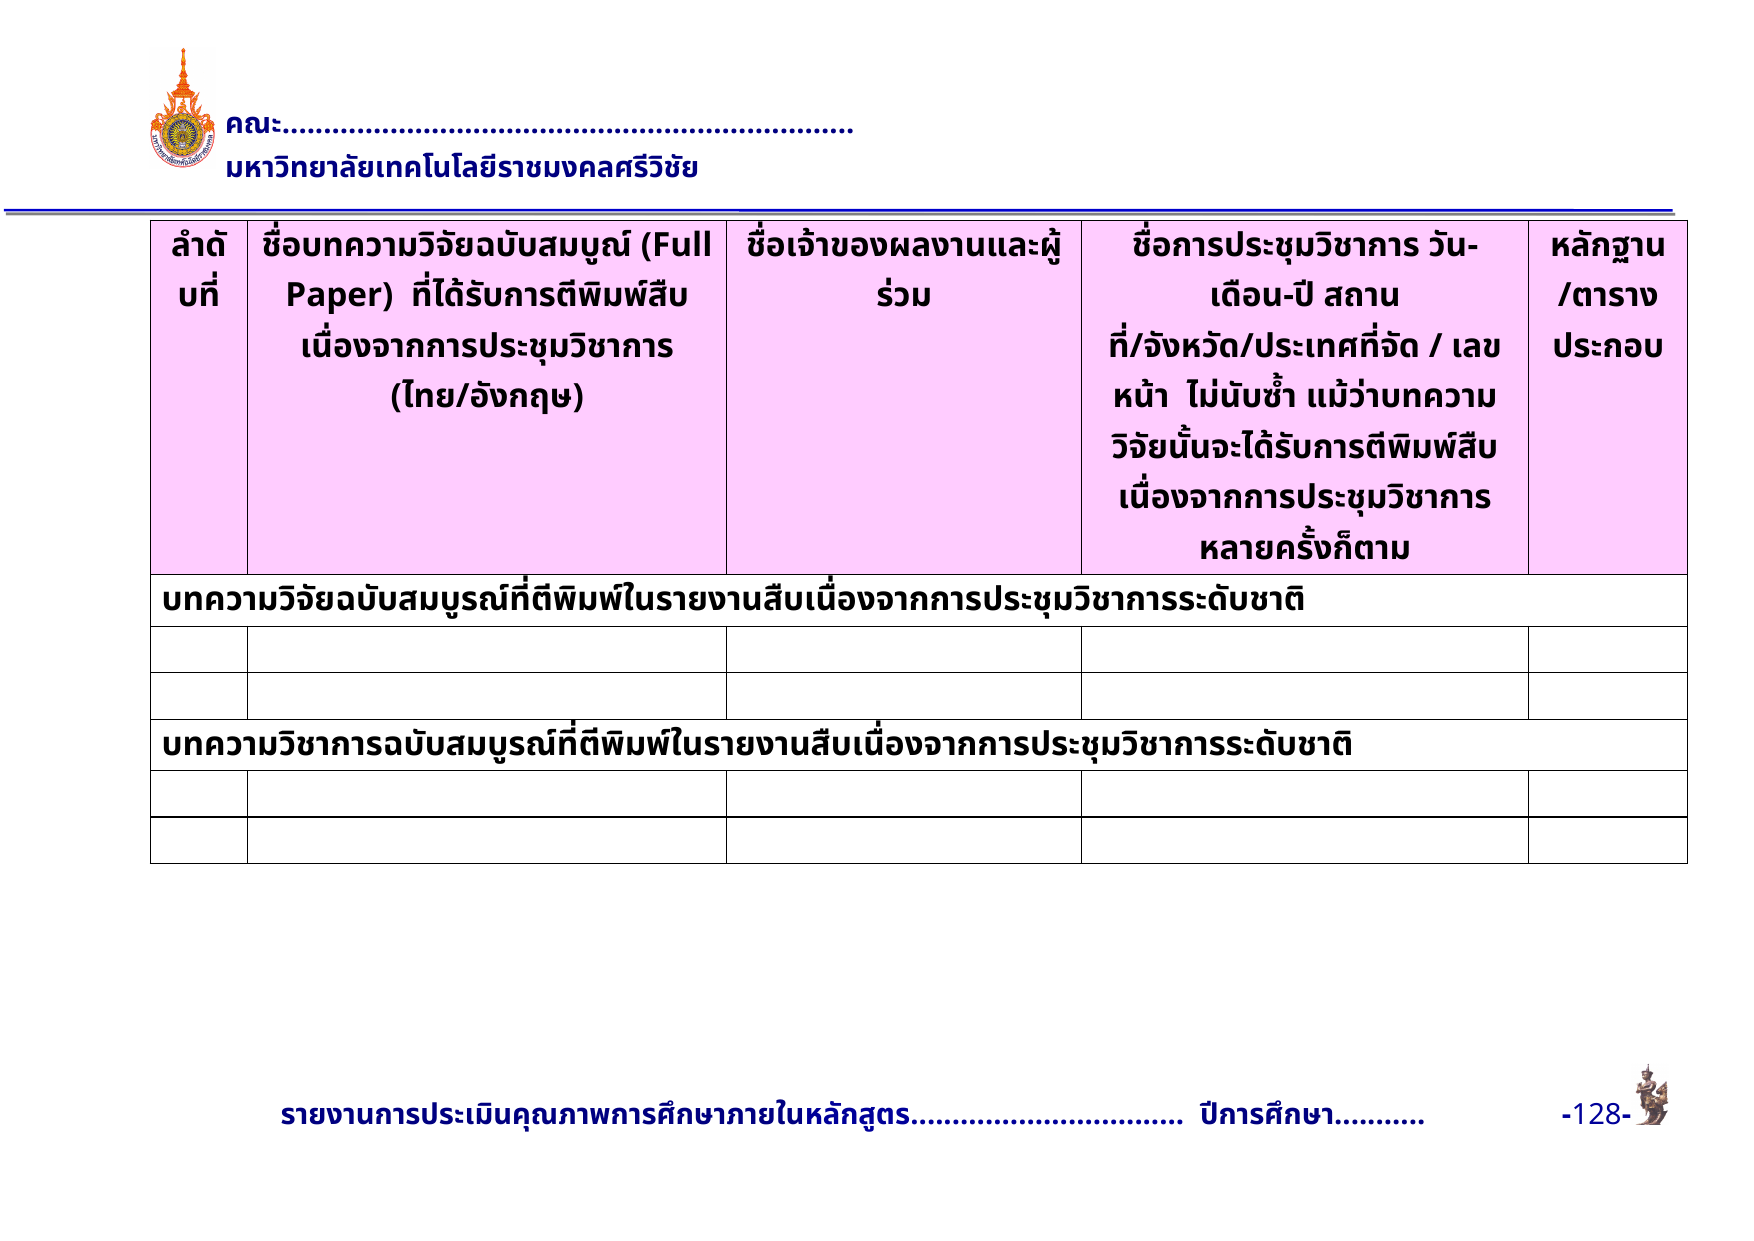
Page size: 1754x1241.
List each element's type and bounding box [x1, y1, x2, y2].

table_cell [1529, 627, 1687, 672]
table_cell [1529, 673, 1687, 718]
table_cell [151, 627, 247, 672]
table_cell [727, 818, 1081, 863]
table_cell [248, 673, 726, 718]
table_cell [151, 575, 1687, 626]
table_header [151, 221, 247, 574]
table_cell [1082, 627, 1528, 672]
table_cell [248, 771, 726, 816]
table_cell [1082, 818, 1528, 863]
picture [149, 47, 216, 169]
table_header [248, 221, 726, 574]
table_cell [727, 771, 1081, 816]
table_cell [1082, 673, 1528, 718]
picture [1631, 1063, 1669, 1125]
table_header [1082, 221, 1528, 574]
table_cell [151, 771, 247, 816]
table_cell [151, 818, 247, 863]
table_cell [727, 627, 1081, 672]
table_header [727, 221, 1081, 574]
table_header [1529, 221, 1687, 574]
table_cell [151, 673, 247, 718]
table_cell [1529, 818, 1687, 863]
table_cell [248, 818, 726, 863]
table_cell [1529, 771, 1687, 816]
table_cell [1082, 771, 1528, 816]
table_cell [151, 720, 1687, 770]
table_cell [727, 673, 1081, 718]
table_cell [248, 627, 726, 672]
